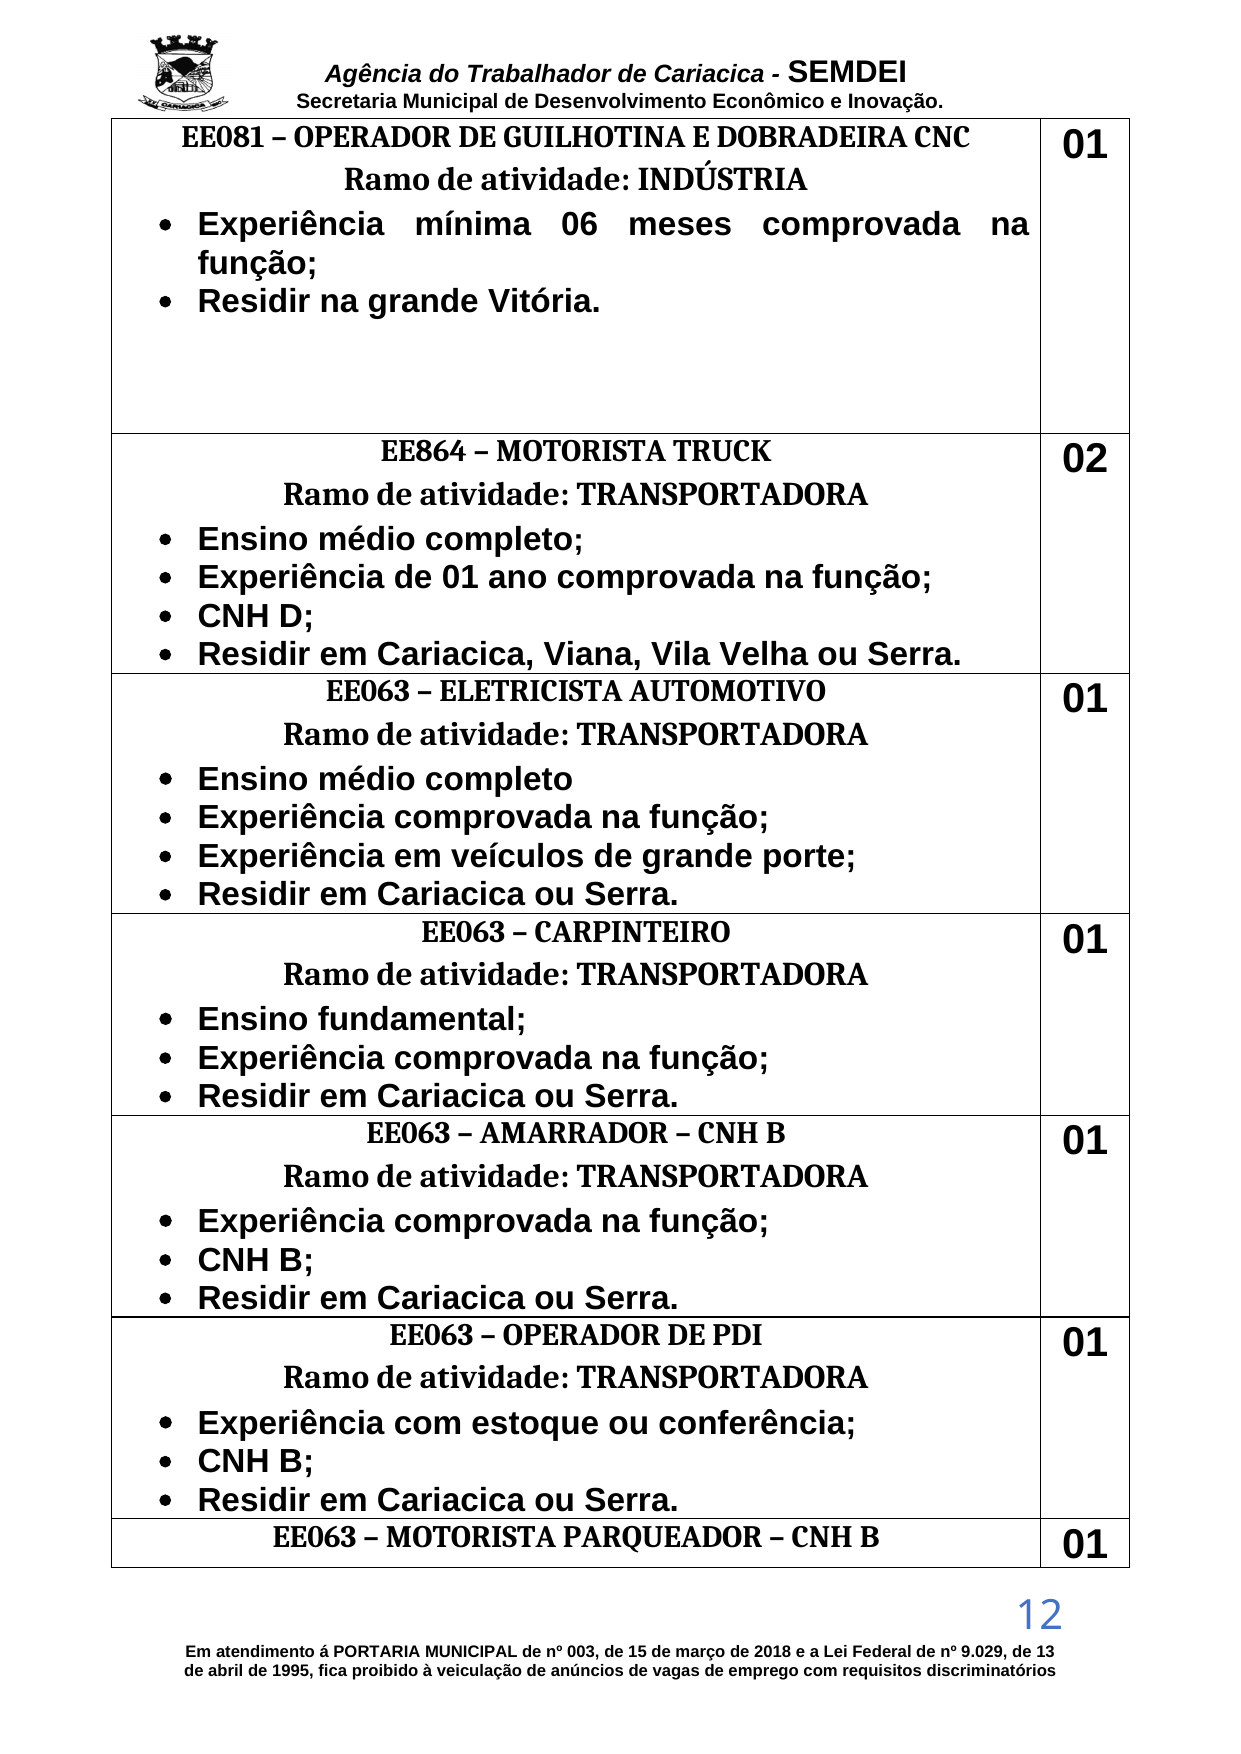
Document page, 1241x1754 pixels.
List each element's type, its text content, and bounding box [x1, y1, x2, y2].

table_cell EE063 – CARPINTEIRO Ramo de atividade: TRANSPORTADORA Ensino fundamental; Experiência comprovada na função; Residir em Cariacica ou Serra. [112, 914, 1040, 1115]
table_cell EE864 – MOTORISTA TRUCK Ramo de atividade: TRANSPORTADORA Ensino médio completo; Experiência de 01 ano comprovada na função; CNH D; Residir em Cariacica, Viana, Vila Velha ou Serra. [112, 434, 1040, 673]
table_cell EE063 – ELETRICISTA AUTOMOTIVO Ramo de atividade: TRANSPORTADORA Ensino médio completo Experiência comprovada na função; Experiência em veículos de grande porte; Residir em Cariacica ou Serra. [112, 674, 1040, 913]
table_cell 01 [1041, 674, 1129, 913]
table_cell 01 [1041, 1519, 1129, 1567]
table_cell 01 [1041, 1116, 1129, 1316]
picture [134, 31, 237, 118]
table_cell 01 [1041, 119, 1129, 433]
table_cell EE063 – OPERADOR DE PDI Ramo de atividade: TRANSPORTADORA Experiência com estoque ou conferência; CNH B; Residir em Cariacica ou Serra. [112, 1318, 1040, 1518]
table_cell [112, 1519, 1040, 1567]
table_cell 02 [1041, 434, 1129, 673]
table_cell 01 [1041, 1318, 1129, 1518]
table_cell EE081 – OPERADOR DE GUILHOTINA E DOBRADEIRA CNC Ramo de atividade: INDÚSTRIA Experiência mínima 06 meses comprovada na função; Residir na grande Vitória. [112, 119, 1040, 433]
table_cell 01 [1041, 914, 1129, 1115]
table_cell EE063 – AMARRADOR – CNH B Ramo de atividade: TRANSPORTADORA Experiência comprovada na função; CNH B; Residir em Cariacica ou Serra. [112, 1116, 1040, 1316]
